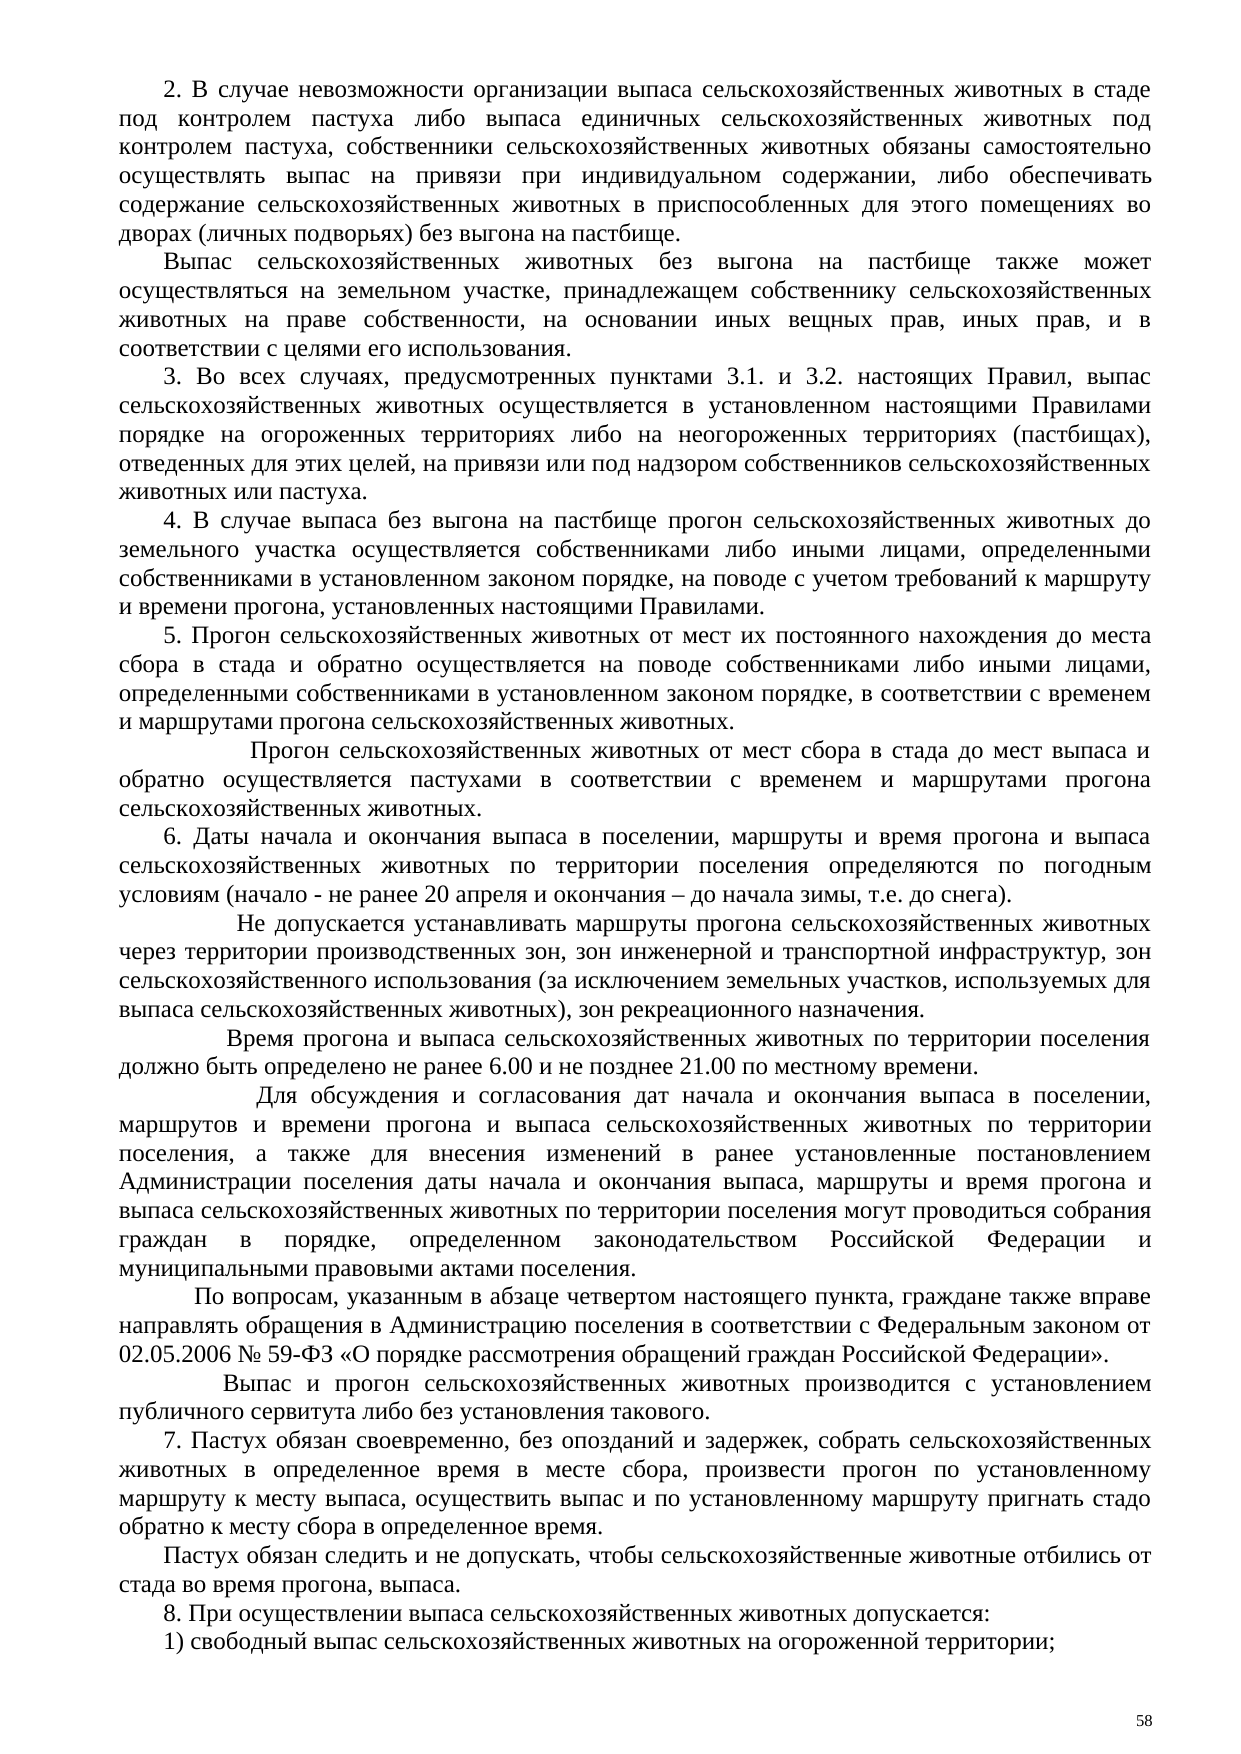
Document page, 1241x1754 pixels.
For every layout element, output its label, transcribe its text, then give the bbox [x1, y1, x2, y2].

text По вопросам, указанным в абзаце четвертом настоящего пункта, граждане также вправе направлять обращения в Администрацию поселения в соответствии с Федеральным законом от 02.05.2006 № 59-ФЗ «О порядке рассмотрения обращений граждан Российской Федерации». [119, 1281, 1152, 1368]
text 5. Прогон сельскохозяйственных животных от мест их постоянного нахождения до места сбора в стада и обратно осуществляется на поводе собственниками либо иными лицами, определенными собственниками в установленном законом порядке, в соответствии с временем и маршрутами прогона сельскохозяйственных животных. [119, 620, 1152, 735]
text Выпас сельскохозяйственных животных без выгона на пастбище также может осуществляться на земельном участке, принадлежащем собственнику сельскохозяйственных животных на праве собственности, на основании иных вещных прав, иных прав, и в соответствии с целями его использования. [119, 246, 1152, 361]
text Выпас и прогон сельскохозяйственных животных производится с установлением публичного сервитута либо без установления такового. [119, 1368, 1152, 1425]
text 7. Пастух обязан своевременно, без опозданий и задержек, собрать сельскохозяйственных животных в определенное время в месте сбора, произвести прогон по установленному маршруту к месту выпаса, осуществить выпас и по установленному маршруту пригнать стадо обратно к месту сбора в определенное время. [119, 1425, 1152, 1540]
text 2. В случае невозможности организации выпаса сельскохозяйственных животных в стаде под контролем пастуха либо выпаса единичных сельскохозяйственных животных под контролем пастуха, собственники сельскохозяйственных животных обязаны самостоятельно осуществлять выпас на привязи при индивидуальном содержании, либо обеспечивать содержание сельскохозяйственных животных в приспособленных для этого помещениях во дворах (личных подворьях) без выгона на пастбище. [119, 74, 1152, 246]
text 1) свободный выпас сельскохозяйственных животных на огороженной территории; [119, 1626, 1152, 1655]
text Для обсуждения и согласования дат начала и окончания выпаса в поселении, маршрутов и времени прогона и выпаса сельскохозяйственных животных по территории поселения, а также для внесения изменений в ранее установленные постановлением Администрации поселения даты начала и окончания выпаса, маршруты и время прогона и выпаса сельскохозяйственных животных по территории поселения могут проводиться собрания граждан в порядке, определенном законодательством Российской Федерации и муниципальными правовыми актами поселения. [119, 1080, 1152, 1281]
text 6. Даты начала и окончания выпаса в поселении, маршруты и время прогона и выпаса сельскохозяйственных животных по территории поселения определяются по погодным условиям (начало - не ранее 20 апреля и окончания – до начала зимы, т.е. до снега). [119, 821, 1152, 908]
text Время прогона и выпаса сельскохозяйственных животных по территории поселения должно быть определено не ранее 6.00 и не позднее 21.00 по местному времени. [119, 1023, 1152, 1080]
text 8. При осуществлении выпаса сельскохозяйственных животных допускается: [119, 1598, 1152, 1626]
text 4. В случае выпаса без выгона на пастбище прогон сельскохозяйственных животных до земельного участка осуществляется собственниками либо иными лицами, определенными собственниками в установленном законом порядке, на поводе с учетом требований к маршруту и времени прогона, установленных настоящими Правилами. [119, 505, 1152, 620]
text Пастух обязан следить и не допускать, чтобы сельскохозяйственные животные отбились от стада во время прогона, выпаса. [119, 1540, 1152, 1598]
text Не допускается устанавливать маршруты прогона сельскохозяйственных животных через территории производственных зон, зон инженерной и транспортной инфраструктур, зон сельскохозяйственного использования (за исключением земельных участков, используемых для выпаса сельскохозяйственных животных), зон рекреационного назначения. [119, 908, 1152, 1023]
text Прогон сельскохозяйственных животных от мест сбора в стада до мест выпаса и обратно осуществляется пастухами в соответствии с временем и маршрутами прогона сельскохозяйственных животных. [119, 735, 1152, 821]
text 3. Во всех случаях, предусмотренных пунктами 3.1. и 3.2. настоящих Правил, выпас сельскохозяйственных животных осуществляется в установленном настоящими Правилами порядке на огороженных территориях либо на неогороженных территориях (пастбищах), отведенных для этих целей, на привязи или под надзором собственников сельскохозяйственных животных или пастуха. [119, 361, 1152, 505]
